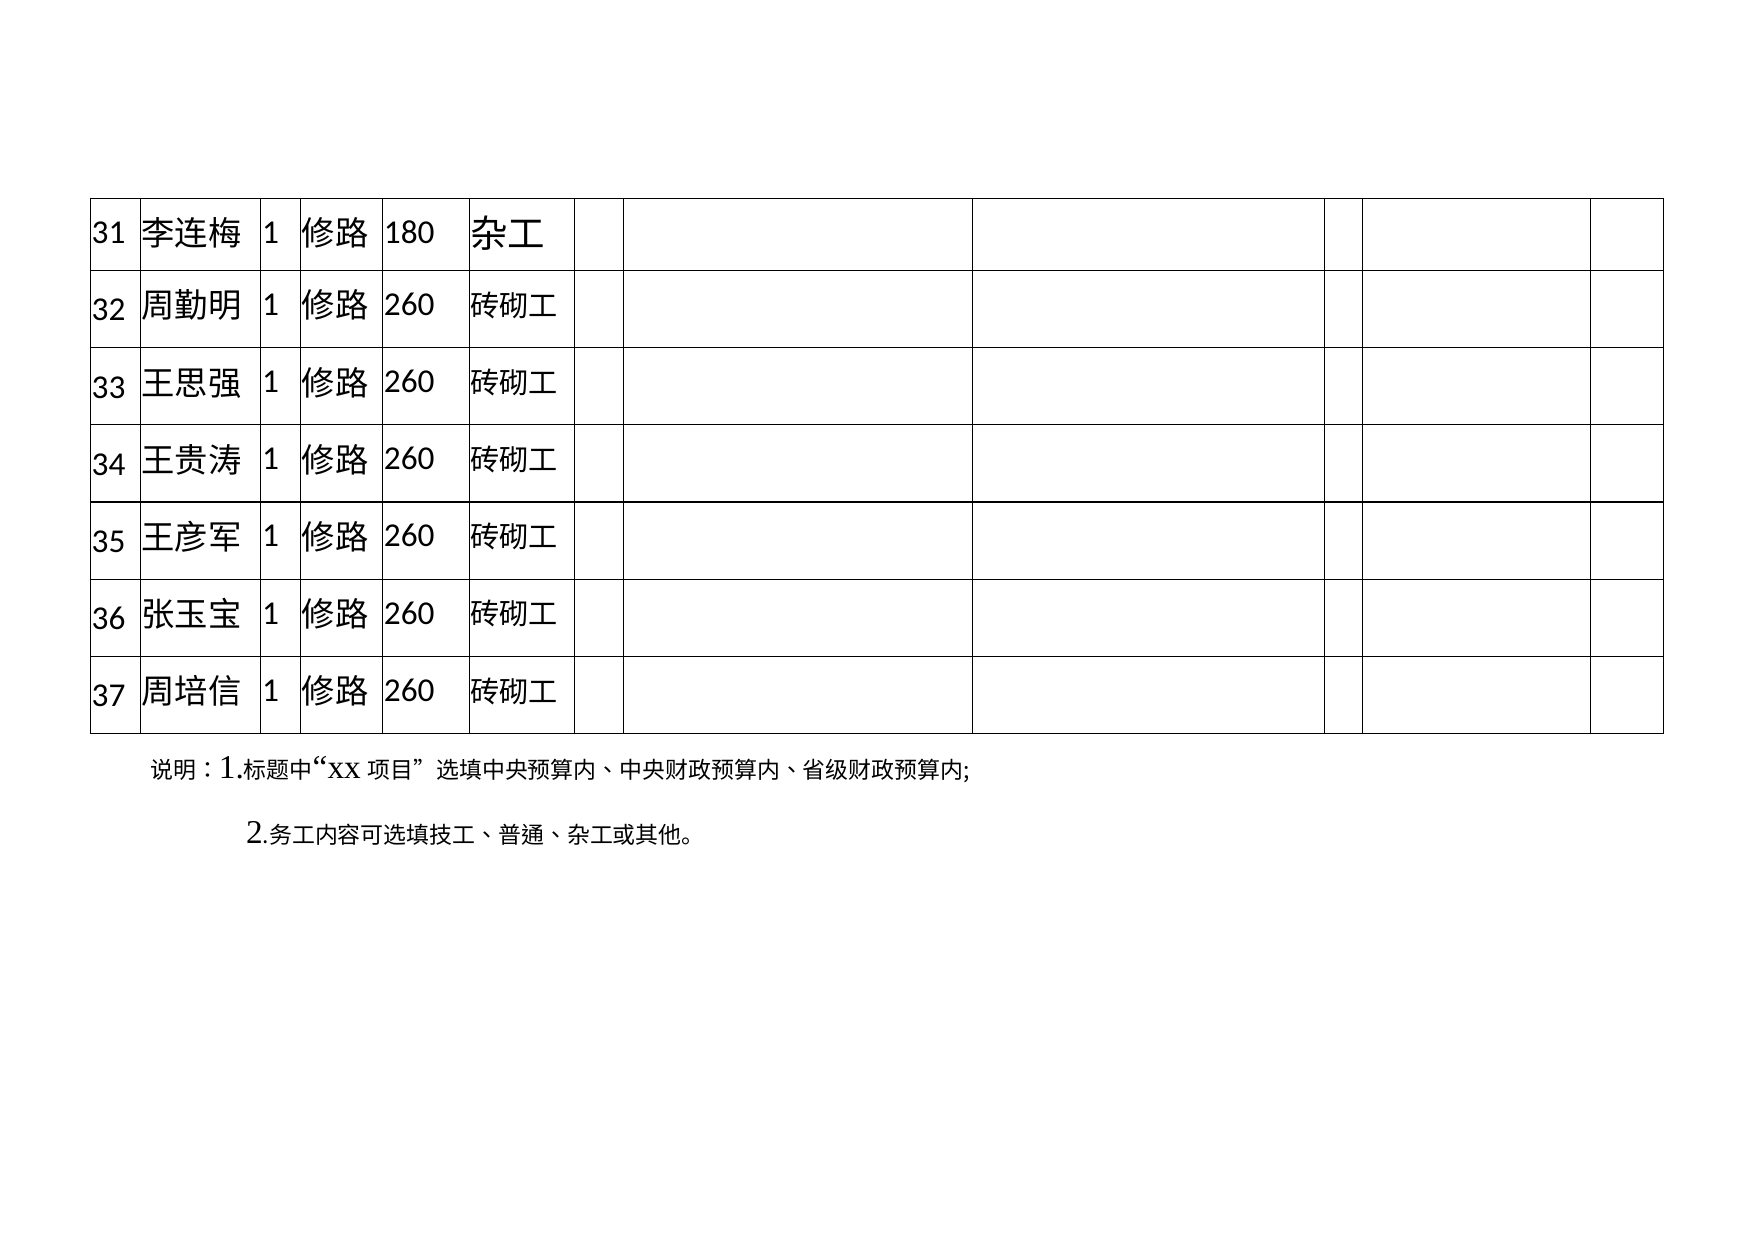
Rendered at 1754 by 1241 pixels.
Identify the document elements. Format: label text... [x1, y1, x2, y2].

table_cell 33 [91, 348, 140, 424]
table_cell [1325, 425, 1362, 501]
table_cell 1 [261, 580, 300, 656]
table_cell [1363, 348, 1590, 424]
table_cell 砖砌工 [470, 657, 574, 733]
table_cell 34 [91, 425, 140, 501]
table_cell [1363, 580, 1590, 656]
table_cell [1591, 271, 1663, 347]
table_cell 180修路 [383, 199, 469, 270]
table_cell 35 [91, 503, 140, 578]
table_cell 260 [383, 503, 469, 578]
table_cell [1591, 657, 1663, 733]
table_cell [1591, 199, 1663, 270]
table_cell [1325, 271, 1362, 347]
table_cell [1363, 657, 1590, 733]
table_cell 修路 [301, 199, 382, 270]
table_cell [575, 503, 623, 578]
table_cell [1325, 348, 1362, 424]
table_cell 修路 [301, 503, 382, 578]
table_cell [624, 271, 972, 347]
table_cell 王贵涛 [141, 425, 260, 501]
text 2.务工内容可选填技工、普通、杂工或其他。 [150, 799, 1604, 864]
table_cell 36 [91, 580, 140, 656]
table_cell [973, 657, 1324, 733]
table_cell 修路 [301, 348, 382, 424]
table_cell [1363, 199, 1590, 270]
table_cell 王思强 [141, 348, 260, 424]
table_cell [1363, 425, 1590, 501]
table_cell [575, 425, 623, 501]
table_cell 1 [261, 348, 300, 424]
table_cell 260 [383, 657, 469, 733]
table_cell 砖砌工 [470, 503, 574, 578]
table_cell 32 [91, 271, 140, 347]
table_cell [1591, 425, 1663, 501]
table_cell [575, 657, 623, 733]
table_cell [1591, 503, 1663, 578]
table_cell 260 [383, 348, 469, 424]
table_cell 1 [261, 271, 300, 347]
table_cell [1591, 580, 1663, 656]
table_cell [624, 657, 972, 733]
table_cell 修路 [301, 271, 382, 347]
table_cell 260 [383, 271, 469, 347]
table_cell [973, 271, 1324, 347]
table_cell 砖砌工 [470, 425, 574, 501]
table_cell [575, 580, 623, 656]
table_cell 周勤明 [141, 271, 260, 347]
table_cell [575, 348, 623, 424]
table_cell 1 [261, 425, 300, 501]
table_cell [624, 580, 972, 656]
table_cell 修路 [301, 657, 382, 733]
table_cell 砖砌工 [470, 271, 574, 347]
text 说明：1.标题中“xx项目”选填中央预算内、中央财政预算内、省级财政预算内; [150, 734, 1604, 799]
table_cell 张玉宝 [141, 580, 260, 656]
table_cell [575, 271, 623, 347]
table_cell 1 [261, 657, 300, 733]
table_cell 周培信 [141, 657, 260, 733]
table_cell [973, 580, 1324, 656]
table_cell 修路 [301, 425, 382, 501]
table_cell [575, 199, 623, 270]
table_cell 1 [261, 199, 300, 270]
table_cell 31 [91, 199, 140, 270]
table_cell 砖砌工 [470, 580, 574, 656]
table_cell 杂工 [470, 199, 574, 270]
table_cell [1325, 199, 1362, 270]
table_cell 李连梅 [141, 199, 260, 270]
table_cell [1363, 503, 1590, 578]
table_cell [1591, 348, 1663, 424]
table_cell 王彦军 [141, 503, 260, 578]
table_cell [973, 199, 1324, 270]
table_cell [1325, 580, 1362, 656]
table_cell 修路 [301, 580, 382, 656]
table_cell [1325, 657, 1362, 733]
table_cell [624, 348, 972, 424]
table_cell [624, 425, 972, 501]
table_cell [973, 425, 1324, 501]
table_cell 砖砌工 [470, 348, 574, 424]
table_cell [624, 503, 972, 578]
table_cell [1325, 503, 1362, 578]
table_cell 260 [383, 425, 469, 501]
table_cell 37 [91, 657, 140, 733]
table_cell 1 [261, 503, 300, 578]
table_cell [1363, 271, 1590, 347]
table_cell [624, 199, 972, 270]
table_cell 260 [383, 580, 469, 656]
table_cell [973, 348, 1324, 424]
table_cell [973, 503, 1324, 578]
